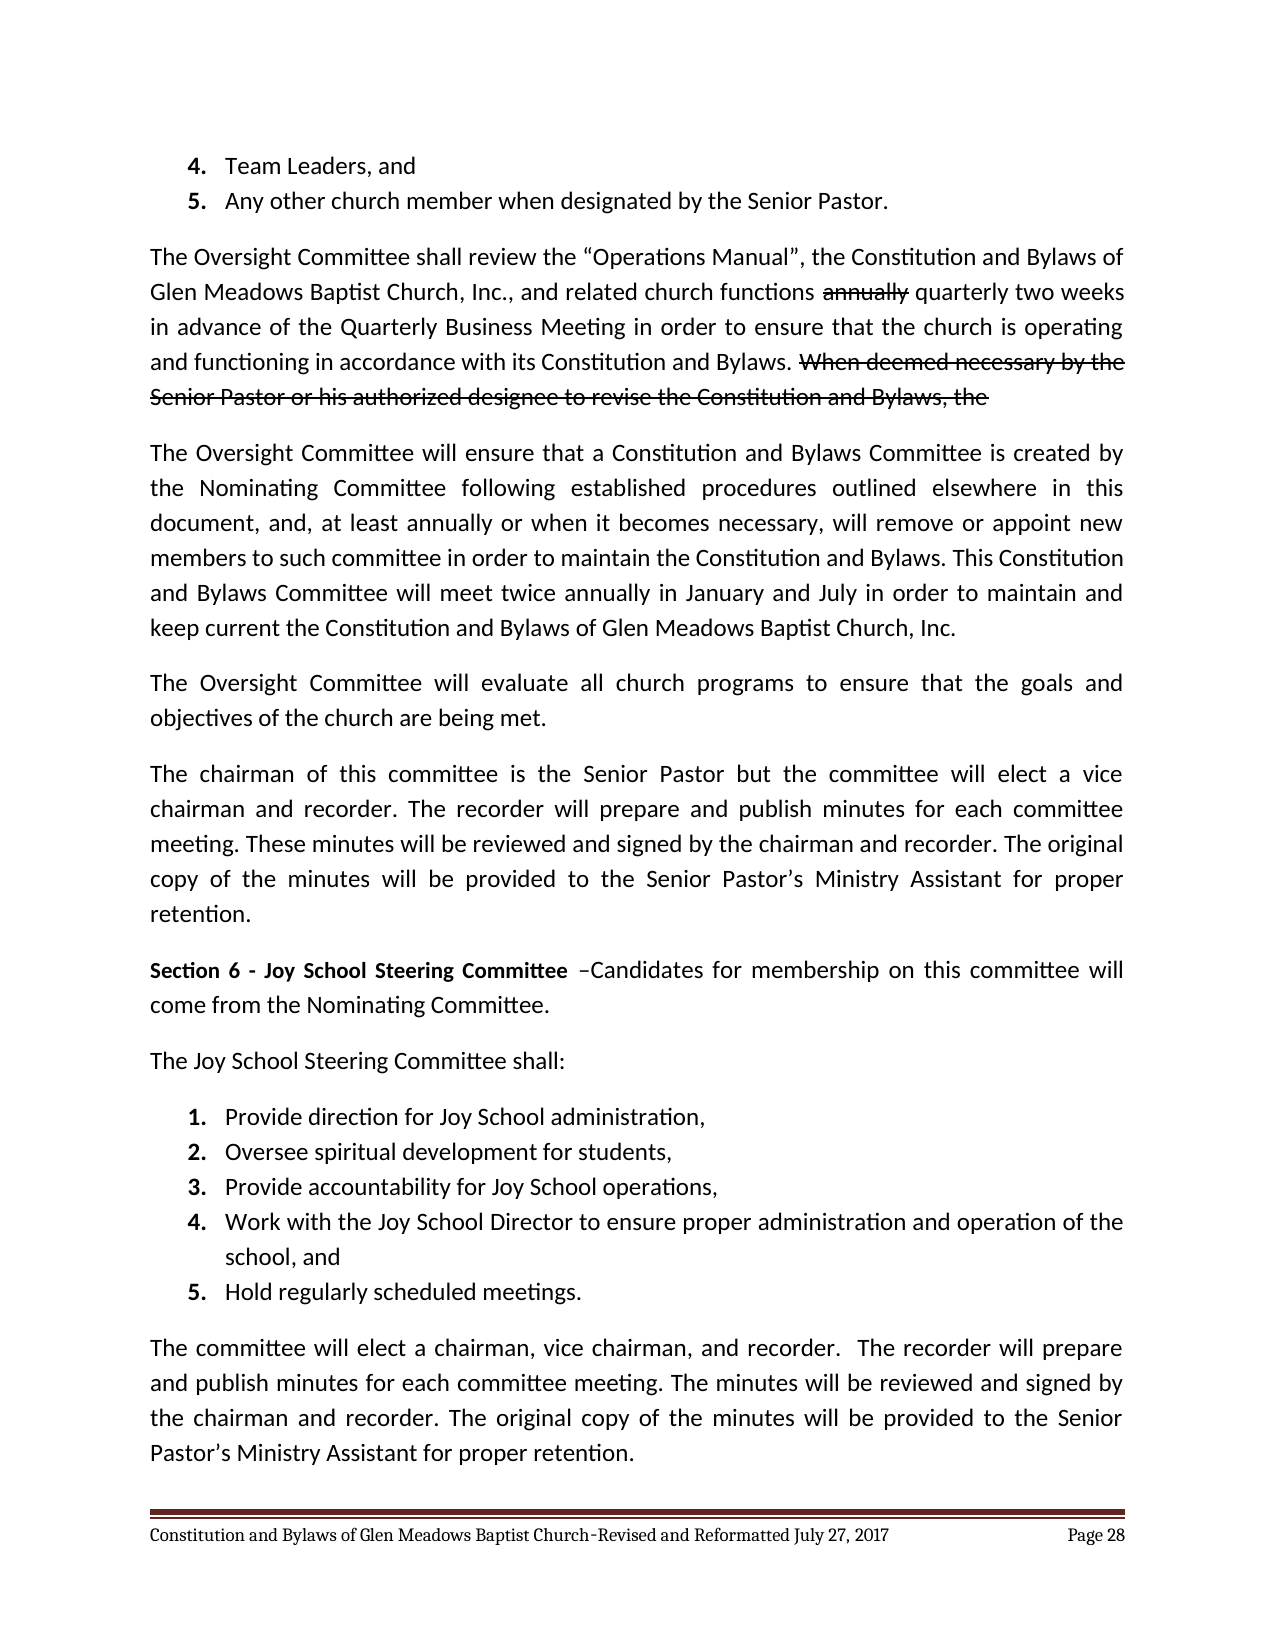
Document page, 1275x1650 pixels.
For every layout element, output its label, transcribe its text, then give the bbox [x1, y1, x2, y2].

text The chairman of this committee is the Senior Pastor but the committee will elect a vice chairman and recorder. The recorder will prepare and publish minutes for each committee meeting. These minutes will be reviewed and signed by the chairman and recorder. The original copy of the minutes will be provided to the Senior Pastor’s Ministry Assistant for proper retention. [150, 758, 1125, 929]
list Provide direction for Joy School administration, [187, 1101, 1125, 1131]
list Work with the Joy School Director to ensure proper administration and operation of the school, and [187, 1206, 1125, 1271]
list Any other church member when designated by the Senior Pastor. [187, 185, 1125, 216]
text Section 6 - Joy School Steering Committee –Candidates for membership on this committee will come from the Nominating Committee. [150, 954, 1125, 1020]
text The committee will elect a chairman, vice chairman, and recorder. The recorder will prepare and publish minutes for each committee meeting. The minutes will be reviewed and signed by the chairman and recorder. The original copy of the minutes will be provided to the Senior Pastor’s Ministry Assistant for proper retention. [150, 1332, 1125, 1467]
text The Oversight Committee shall review the “Operations Manual”, the Constitution and Bylaws of Glen Meadows Baptist Church, Inc., and related church functions annually quarterly two weeks in advance of the Quarterly Business Meeting in order to ensure that the church is operating and functioning in accordance with its Constitution and Bylaws. When deemed necessary by the Senior Pastor or his authorized designee to revise the Constitution and Bylaws, the [150, 241, 1125, 411]
text The Joy School Steering Committee shall: [150, 1045, 1125, 1076]
list Team Leaders, and [187, 150, 1125, 181]
list Provide accountability for Joy School operations, [187, 1171, 1125, 1201]
list Oversee spiritual development for students, [187, 1136, 1125, 1166]
list Hold regularly scheduled meetings. [187, 1276, 1125, 1306]
text The Oversight Committee will ensure that a Constitution and Bylaws Committee is created by the Nominating Committee following established procedures outlined elsewhere in this document, and, at least annually or when it becomes necessary, will remove or appoint new members to such committee in order to maintain the Constitution and Bylaws. This Constitution and Bylaws Committee will meet twice annually in January and July in order to maintain and keep current the Constitution and Bylaws of Glen Meadows Baptist Church, Inc. [150, 437, 1125, 642]
text The Oversight Committee will evaluate all church programs to ensure that the goals and objectives of the church are being met. [150, 667, 1125, 733]
